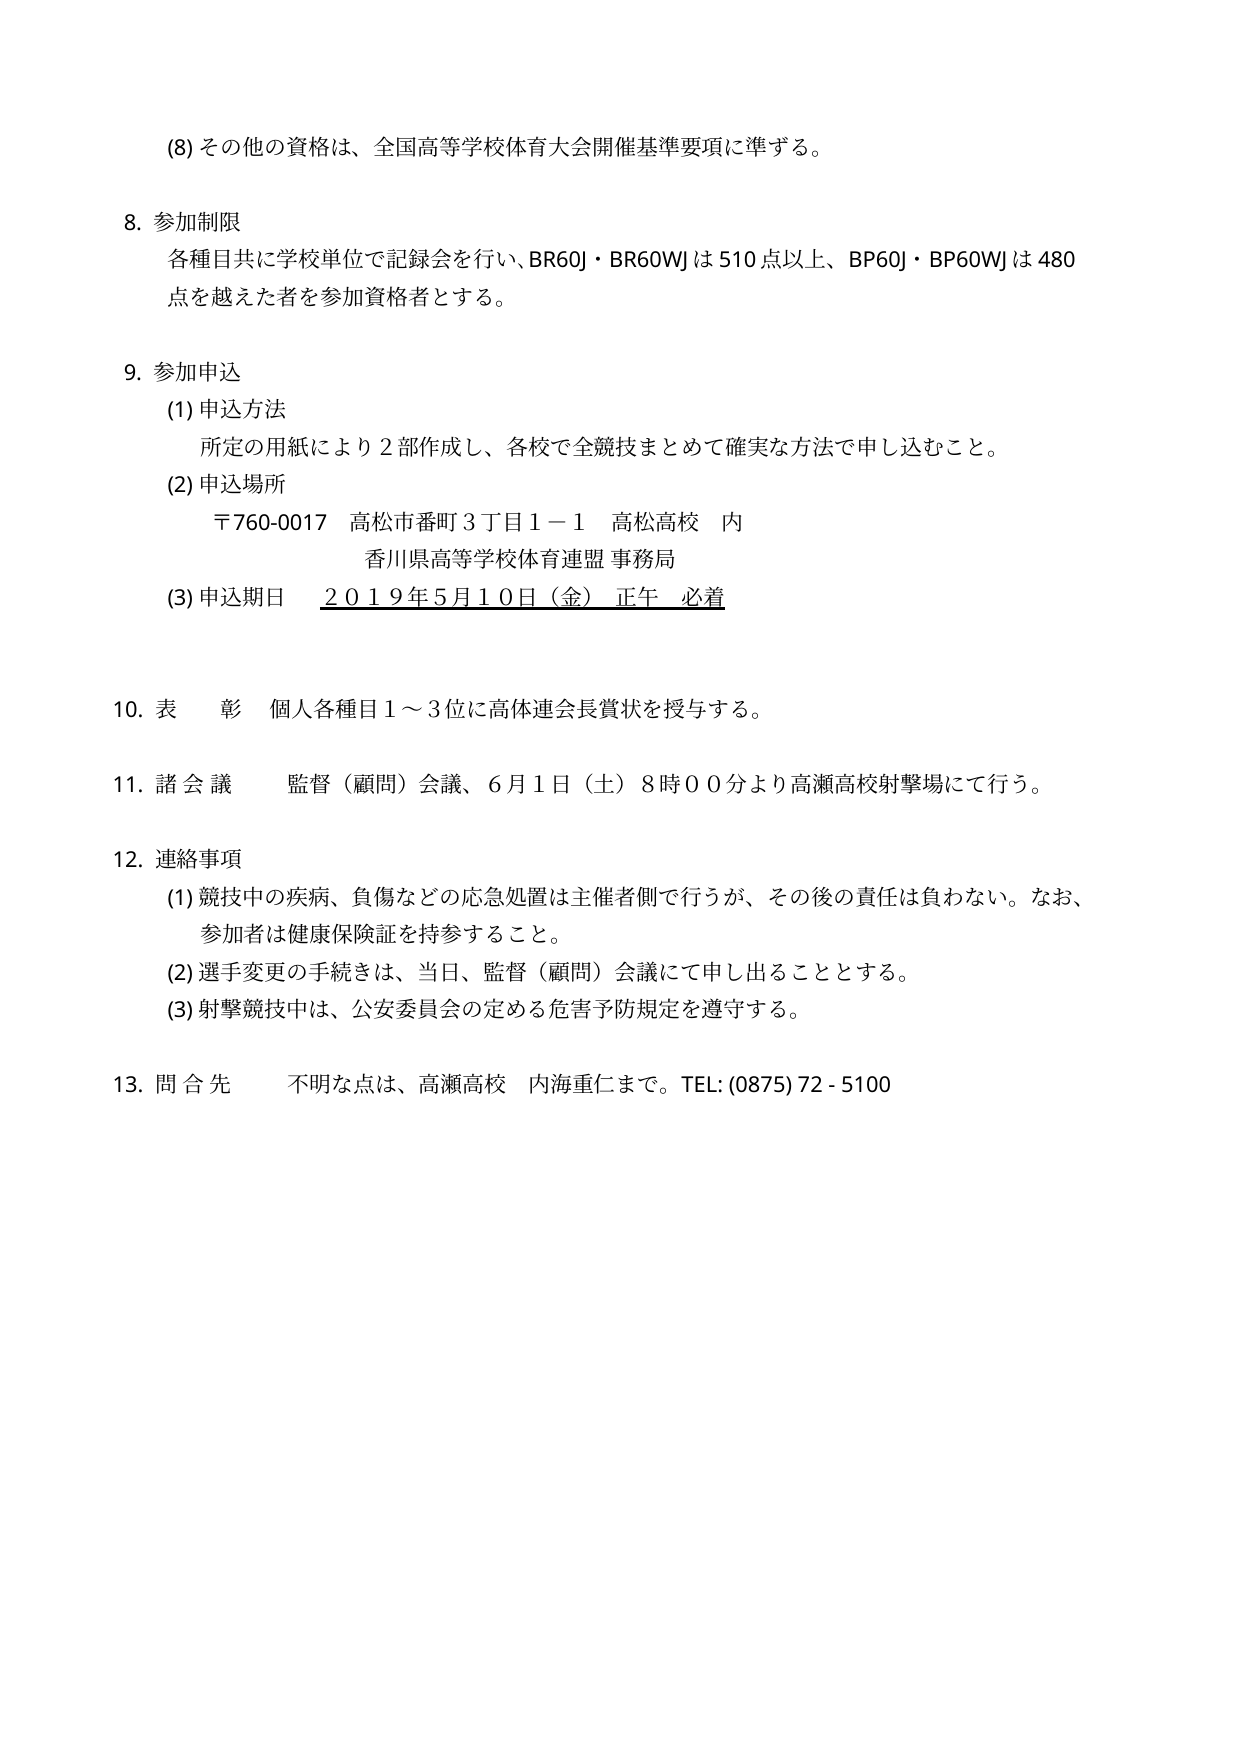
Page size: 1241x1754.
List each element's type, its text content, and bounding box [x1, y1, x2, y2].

text 11. 諸 会 議 監督（顧問）会議、６月１日（土）８時００分より高瀬高校射撃場にて行う。 [112, 764, 1128, 802]
text 8. 参加制限 [112, 202, 1128, 239]
text (3) 申込期日 ２０１９年５月１０日（金） 正午 必着 [112, 577, 1128, 614]
text (3) 射撃競技中は、公安委員会の定める危害予防規定を遵守する。 [112, 989, 1128, 1027]
text 〒760‐0017 高松市番町３丁目１－１ 高松高校 内 [112, 502, 1128, 539]
text (2) 選手変更の手続きは、当日、監督（顧問）会議にて申し出ることとする。 [112, 952, 1128, 989]
list 点を越えた者を参加資格者とする。 [123, 277, 1128, 314]
text 香川県高等学校体育連盟 事務局 [112, 539, 1128, 577]
text (8) その他の資格は、全国高等学校体育大会開催基準要項に準ずる。 [112, 127, 1128, 164]
list (1) 申込方法 [112, 389, 1128, 427]
text (2) 申込場所 [112, 464, 1128, 502]
list 所定の用紙により２部作成し、各校で全競技まとめて確実な方法で申し込むこと。 [200, 427, 1128, 464]
text 12. 連絡事項 [112, 839, 1128, 877]
text (1) 競技中の疾病、負傷などの応急処置は主催者側で行うが、その後の責任は負わない。なお、 [156, 877, 1128, 914]
text 9. 参加申込 [112, 352, 1128, 389]
text 10. 表 彰 個人各種目１～３位に高体連会長賞状を授与する。 [112, 689, 1128, 727]
list 各種目共に学校単位で記録会を行い､BR60J・BR60WJは510点以上、BP60J・BP60WJは480 [123, 239, 1128, 277]
text 参加者は健康保険証を持参すること。 [156, 914, 1128, 952]
text 13. 問合先 不明な点は、高瀬高校 内海重仁まで。TEL: (0875) 72 - 5100 [112, 1064, 1128, 1102]
